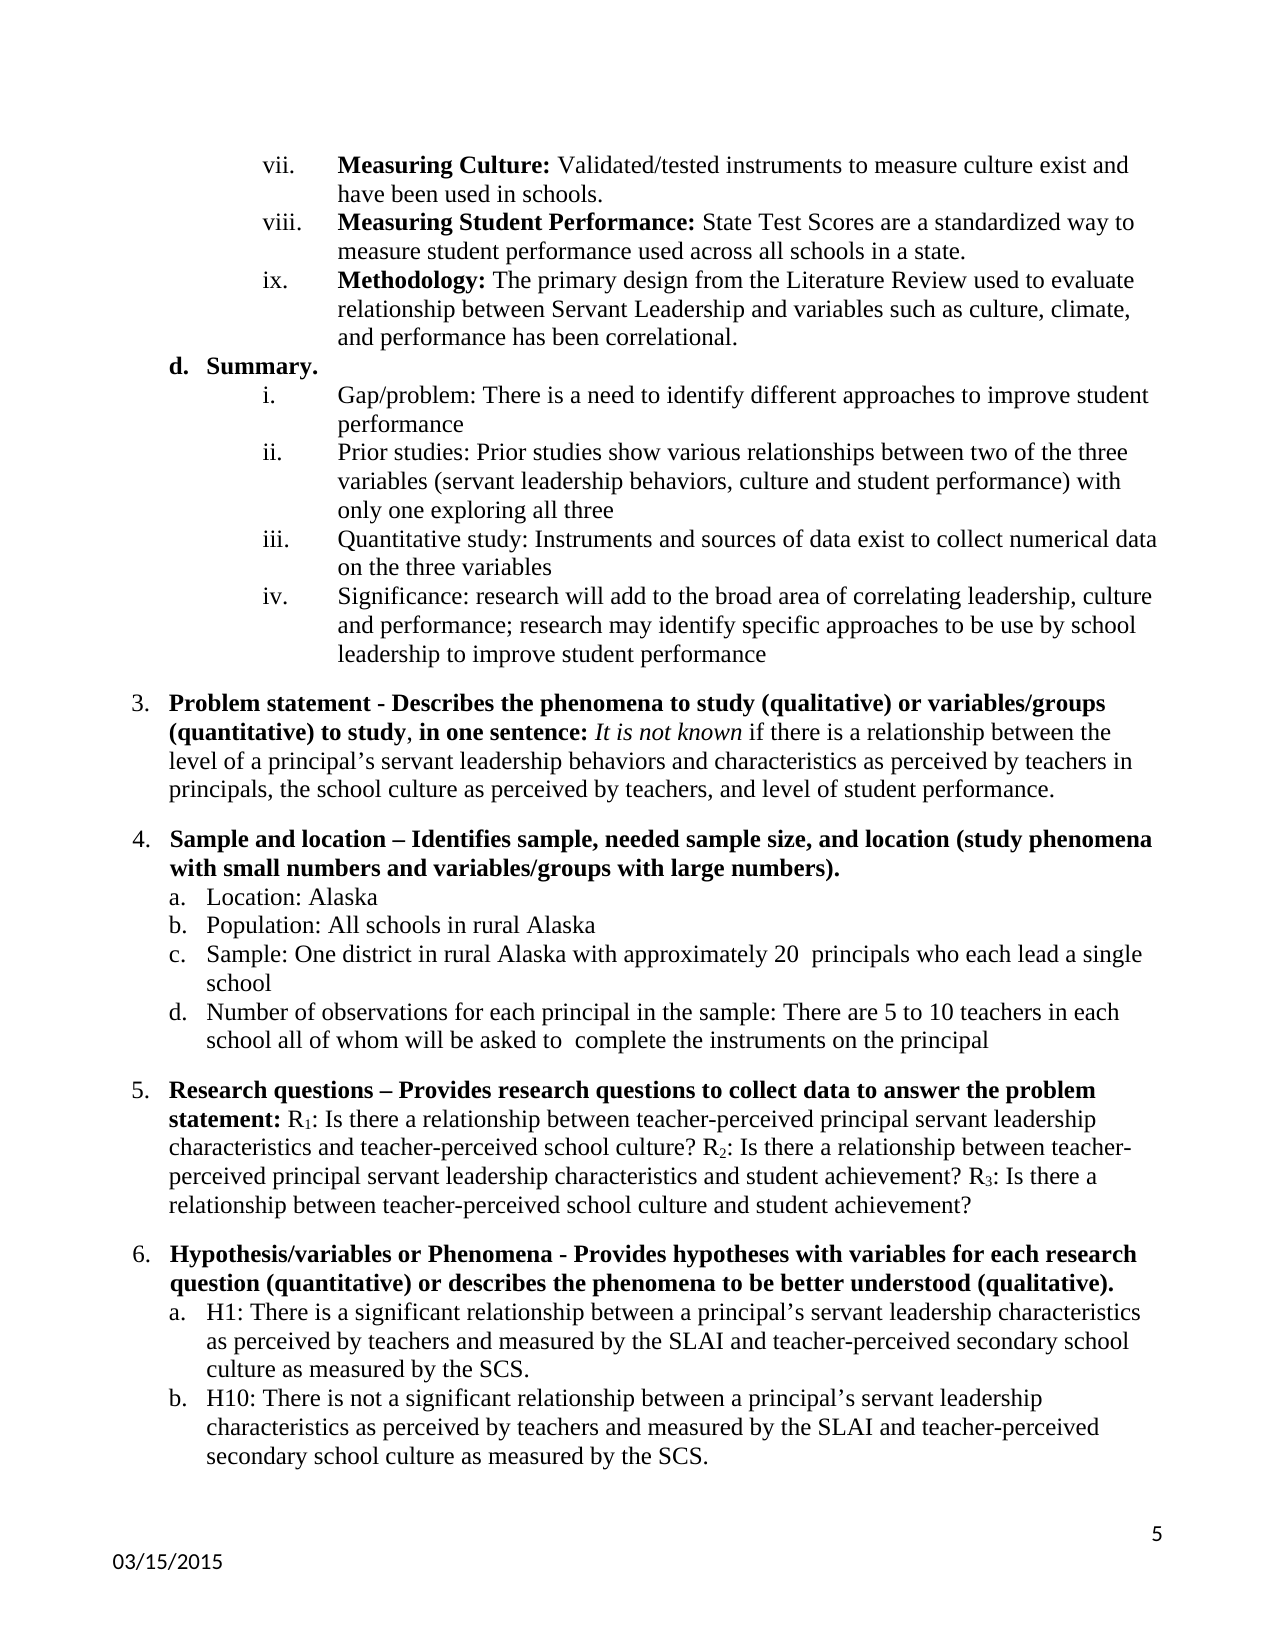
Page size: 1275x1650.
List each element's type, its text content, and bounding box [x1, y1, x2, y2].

list Measuring Culture: Validated/tested instruments to measure culture exist and have been used in schools. [262, 150, 1162, 207]
list Gap/problem: There is a need to identify different approaches to improve student performance [262, 380, 1162, 437]
list Sample and location – Identifies sample, needed sample size, and location (study phenomena with small numbers and variables/groups with large numbers). [132, 824, 1162, 882]
list Hypothesis/variables or Phenomena - Provides hypotheses with variables for each research question (quantitative) or describes the phenomena to be better understood (qualitative). [132, 1239, 1162, 1297]
list H10: There is not a significant relationship between a principal’s servant leadership characteristics as perceived by teachers and measured by the SLAI and teacher-perceived secondary school culture as measured by the SCS. [169, 1383, 1162, 1469]
list Sample: One district in rural Alaska with approximately 20 principals who each lead a single school [169, 939, 1162, 997]
list Number of observations for each principal in the sample: There are 5 to 10 teachers in each school all of whom will be asked to complete the instruments on the principal [169, 997, 1162, 1054]
list Measuring Student Performance: State Test Scores are a standardized way to measure student performance used across all schools in a state. [262, 207, 1162, 265]
list Problem statement - Describes the phenomena to study (qualitative) or variables/groups (quantitative) to study, in one sentence: It is not known if there is a relationship between the level of a principal’s servant leadership behaviors and characteristics as perceived by teachers in principals, the school culture as perceived by teachers, and level of student performance. [131, 688, 1162, 803]
list Location: Alaska [169, 882, 1162, 910]
list H1: There is a significant relationship between a principal’s servant leadership characteristics as perceived by teachers and measured by the SLAI and teacher-perceived secondary school culture as measured by the SCS. [169, 1297, 1162, 1383]
list Summary. [169, 351, 1162, 380]
list Significance: research will add to the broad area of correlating leadership, culture and performance; research may identify specific approaches to be use by school leadership to improve student performance [262, 581, 1162, 667]
list Quantitative study: Instruments and sources of data exist to collect numerical data on the three variables [262, 524, 1162, 581]
list Population: All schools in rural Alaska [169, 910, 1162, 939]
list Methodology: The primary design from the Literature Review used to evaluate relationship between Servant Leadership and variables such as culture, climate, and performance has been correlational. [262, 265, 1162, 351]
list Research questions – Provides research questions to collect data to answer the problem statement: R1: Is there a relationship between teacher-perceived principal servant leadership characteristics and teacher-perceived school culture? R2: Is there a relationship between teacher-perceived principal servant leadership characteristics and student achievement? R3: Is there a relationship between teacher-perceived school culture and student achievement? [131, 1075, 1162, 1219]
list Prior studies: Prior studies show various relationships between two of the three variables (servant leadership behaviors, culture and student performance) with only one exploring all three [262, 437, 1162, 524]
